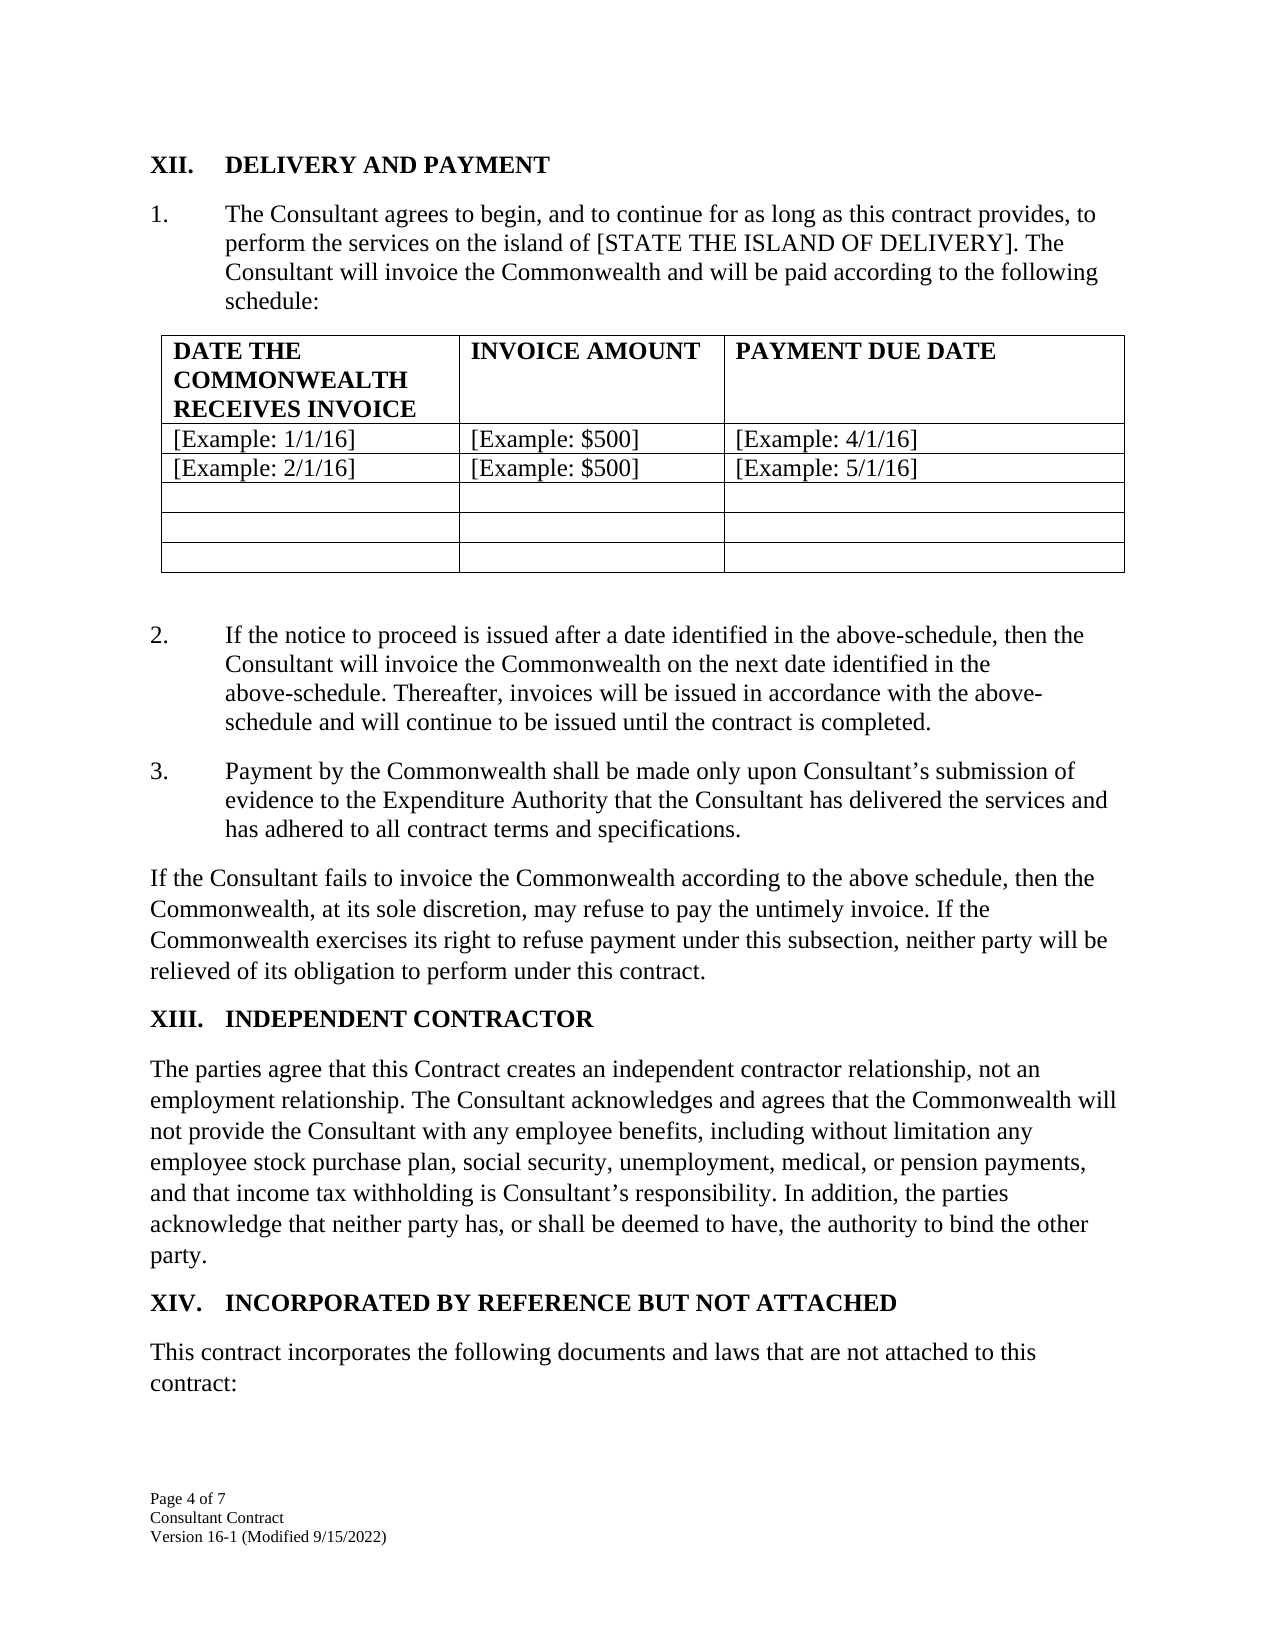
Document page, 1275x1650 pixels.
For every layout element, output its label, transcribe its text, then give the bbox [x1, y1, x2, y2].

table_cell [Example: 5/1/16] [725, 454, 1124, 482]
table_cell [Example: 2/1/16] [162, 454, 459, 482]
text If the Consultant fails to invoice the Commonwealth according to the above schedule, then the Commonwealth, at its sole discretion, may refuse to pay the untimely invoice. If the Commonwealth exercises its right to refuse payment under this subsection, neither party will be relieved of its obligation to perform under this contract. [150, 863, 1125, 985]
table_header INVOICE AMOUNT [460, 336, 724, 423]
table_cell [Example: $500] [460, 424, 724, 452]
table_cell [460, 543, 724, 572]
table_cell [162, 543, 459, 572]
subtitle Payment by the Commonwealth shall be made only upon Consultant’s submission of evidence to the Expenditure Authority that the Consultant has delivered the services and has adhered to all contract terms and specifications. [150, 756, 1125, 842]
table_cell [725, 543, 1124, 572]
text This contract incorporates the following documents and laws that are not attached to this contract: [150, 1337, 1125, 1397]
table_cell [Example: $500] [460, 454, 724, 482]
table_header PAYMENT DUE DATE [725, 336, 1124, 423]
table_header DATE THE COMMONWEALTH RECEIVES INVOICE [162, 336, 459, 423]
subtitle The Consultant agrees to begin, and to continue for as long as this contract provides, to perform the services on the island of [STATE THE ISLAND OF DELIVERY]. The Consultant will invoice the Commonwealth and will be paid according to the following schedule: [150, 199, 1125, 314]
table_cell [162, 513, 459, 542]
text The parties agree that this Contract creates an independent contractor relationship, not an employment relationship. The Consultant acknowledges and agrees that the Commonwealth will not provide the Consultant with any employee benefits, including without limitation any employee stock purchase plan, social security, unemployment, medical, or pension payments, and that income tax withholding is Consultant’s responsibility. In addition, the parties acknowledge that neither party has, or shall be deemed to have, the authority to bind the other party. [150, 1054, 1125, 1269]
subtitle DELIVERY AND PAYMENT [150, 150, 1125, 179]
table_cell [460, 483, 724, 512]
table_cell [460, 513, 724, 542]
table_cell [Example: 4/1/16] [725, 424, 1124, 452]
subtitle If the notice to proceed is issued after a date identified in the above-schedule, then the Consultant will invoice the Commonwealth on the next date identified in the above-schedule. Thereafter, invoices will be issued in accordance with the above-schedule and will continue to be issued until the contract is completed. [150, 620, 1125, 735]
table_cell [725, 513, 1124, 542]
subtitle INCORPORATED BY REFERENCE BUT NOT ATTACHED [150, 1288, 1125, 1316]
table_cell [725, 483, 1124, 512]
table_cell [162, 483, 459, 512]
table_cell [Example: 1/1/16] [162, 424, 459, 452]
subtitle INDEPENDENT CONTRACTOR [150, 1004, 1125, 1033]
